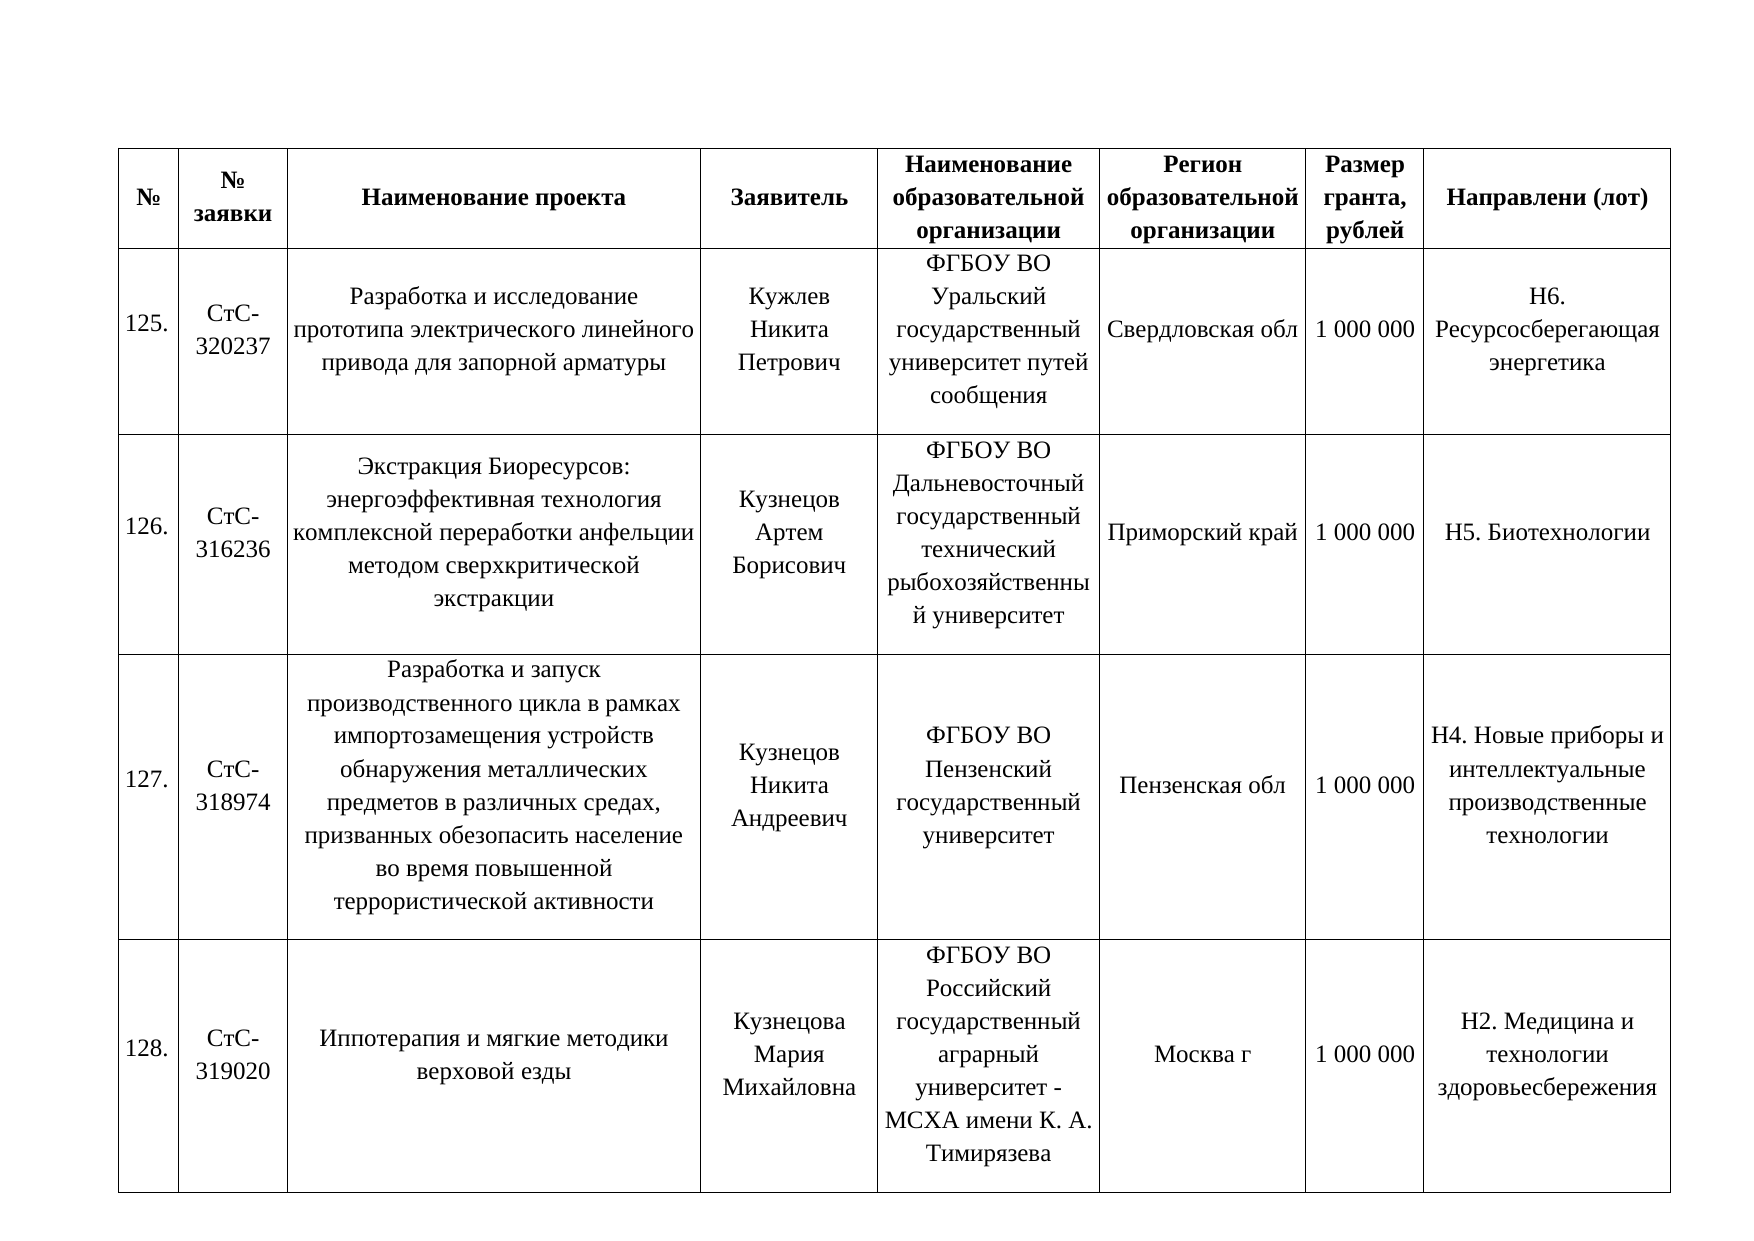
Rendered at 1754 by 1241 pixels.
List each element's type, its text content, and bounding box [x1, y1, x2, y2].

table_header Заявитель [701, 149, 877, 247]
table_cell СтС-318974 [179, 655, 287, 939]
table_header № [119, 149, 178, 247]
table_cell Пензенская обл [1100, 655, 1305, 939]
table_cell Разработка и запуск производственного цикла в рамках импортозамещения устройств обнаружения металлических предметов в различных средах, призванных обезопасить население во время повышенной террористической активности [288, 655, 700, 939]
table_cell Свердловская обл [1100, 249, 1305, 434]
table_cell Иппотерапия и мягкие методики верховой езды [288, 940, 700, 1192]
table_cell Н4. Новые приборы и интеллектуальные производственные технологии [1424, 655, 1670, 939]
table_cell [119, 249, 178, 434]
table_cell Н5. Биотехнологии [1424, 435, 1670, 653]
table_cell ФГБОУ ВО Уральский государственный университет путей сообщения [878, 249, 1099, 434]
table_cell Приморский край [1100, 435, 1305, 653]
table_cell ФГБОУ ВО Российский государственный аграрный университет - МСХА имени К. А. Тимирязева [878, 940, 1099, 1192]
table_cell СтС-316236 [179, 435, 287, 653]
table_cell Кузнецова Мария Михайловна [701, 940, 877, 1192]
table_cell Н2. Медицина и технологии здоровьесбережения [1424, 940, 1670, 1192]
table_cell СтС-320237 [179, 249, 287, 434]
table_cell Кузнецов Никита Андреевич [701, 655, 877, 939]
table_cell [119, 940, 178, 1192]
table_header Наименование проекта [288, 149, 700, 247]
table_header Наименование образовательной организации [878, 149, 1099, 247]
table_cell 1 000 000 [1306, 435, 1423, 653]
table_header Регион образовательной организации [1100, 149, 1305, 247]
table_cell СтС-319020 [179, 940, 287, 1192]
table_cell ФГБОУ ВО Дальневосточный государственный технический рыбохозяйственный университет [878, 435, 1099, 653]
table_cell Кужлев Никита Петрович [701, 249, 877, 434]
table_cell Кузнецов Артем Борисович [701, 435, 877, 653]
table_cell [119, 435, 178, 653]
table_cell Экстракция Биоресурсов: энергоэффективная технология комплексной переработки анфельции методом сверхкритической экстракции [288, 435, 700, 653]
table_cell 1 000 000 [1306, 249, 1423, 434]
table_cell 1 000 000 [1306, 655, 1423, 939]
table_header Направлени (лот) [1424, 149, 1670, 247]
table_cell 1 000 000 [1306, 940, 1423, 1192]
table_header № заявки [179, 149, 287, 247]
table_cell Разработка и исследование прототипа электрического линейного привода для запорной арматуры [288, 249, 700, 434]
table_cell Н6. Ресурсосберегающая энергетика [1424, 249, 1670, 434]
table_header Размер гранта, рублей [1306, 149, 1423, 247]
table_cell Москва г [1100, 940, 1305, 1192]
table_cell [119, 655, 178, 939]
table_cell ФГБОУ ВО Пензенский государственный университет [878, 655, 1099, 939]
